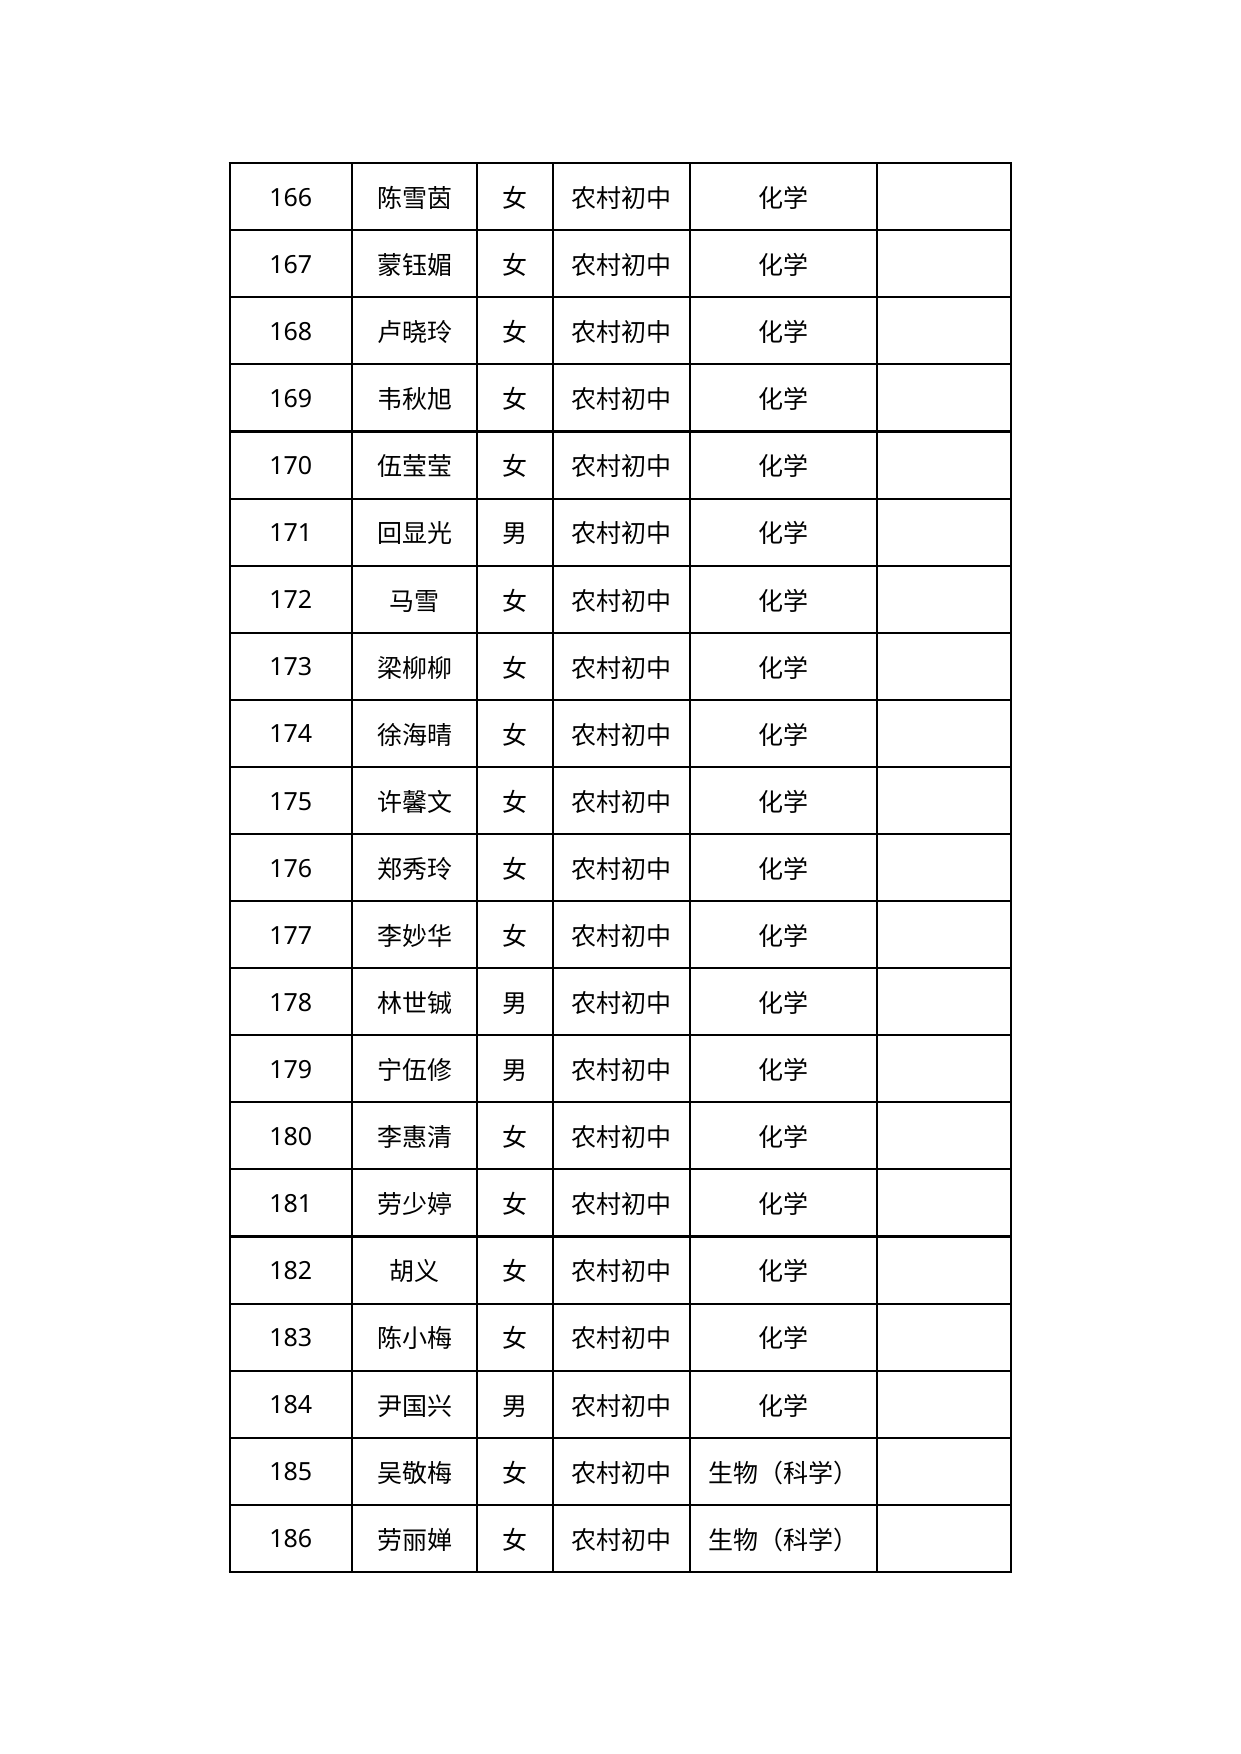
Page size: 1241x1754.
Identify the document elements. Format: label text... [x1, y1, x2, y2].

table_cell [878, 1506, 1010, 1571]
table_cell 男 [478, 1036, 552, 1101]
table_cell 168 [231, 298, 351, 363]
table_cell 化学 [691, 365, 876, 430]
table_cell 女 [478, 701, 552, 766]
table_cell 李惠清 [353, 1103, 476, 1168]
table_cell 农村初中 [554, 1103, 689, 1168]
table_cell 化学 [691, 701, 876, 766]
table_cell 女 [478, 1170, 552, 1235]
table_cell 化学 [691, 1103, 876, 1168]
table_cell [878, 365, 1010, 430]
table_cell 173 [231, 634, 351, 699]
table_cell 167 [231, 231, 351, 296]
table_cell 女 [478, 902, 552, 967]
table_cell 农村初中 [554, 835, 689, 900]
table_cell [878, 701, 1010, 766]
table_cell [878, 969, 1010, 1034]
table_cell [878, 835, 1010, 900]
table_cell [878, 634, 1010, 699]
table_cell [878, 567, 1010, 632]
table_cell 181 [231, 1170, 351, 1235]
table_cell [878, 1305, 1010, 1369]
table_cell 174 [231, 701, 351, 766]
table_cell 徐海晴 [353, 701, 476, 766]
table_cell 生物（科学） [691, 1439, 876, 1504]
table_cell 生物（科学） [691, 1506, 876, 1571]
table_cell 男 [478, 1372, 552, 1437]
table_cell 化学 [691, 835, 876, 900]
table_cell 女 [478, 433, 552, 497]
table_cell [878, 1036, 1010, 1101]
table_cell 化学 [691, 768, 876, 833]
table_cell 男 [478, 500, 552, 564]
table_cell 农村初中 [554, 1170, 689, 1235]
table_cell 182 [231, 1238, 351, 1302]
table_cell 女 [478, 1506, 552, 1571]
table_cell 农村初中 [554, 164, 689, 229]
table_cell [878, 1103, 1010, 1168]
table_cell 农村初中 [554, 1439, 689, 1504]
table_cell 劳少婷 [353, 1170, 476, 1235]
table_cell 蒙钰媚 [353, 231, 476, 296]
table_cell 180 [231, 1103, 351, 1168]
table_cell 183 [231, 1305, 351, 1369]
table_cell 许馨文 [353, 768, 476, 833]
table_cell 吴敬梅 [353, 1439, 476, 1504]
table_cell 女 [478, 1103, 552, 1168]
table_cell 农村初中 [554, 1506, 689, 1571]
table_cell 化学 [691, 1036, 876, 1101]
table_cell 韦秋旭 [353, 365, 476, 430]
table_cell 农村初中 [554, 634, 689, 699]
table_cell 化学 [691, 1372, 876, 1437]
table_cell 陈雪茵 [353, 164, 476, 229]
table_cell 化学 [691, 231, 876, 296]
table_cell 171 [231, 500, 351, 564]
table_cell 胡义 [353, 1238, 476, 1302]
table_cell 女 [478, 567, 552, 632]
table_cell 农村初中 [554, 1372, 689, 1437]
table_cell [878, 1372, 1010, 1437]
table_cell 卢晓玲 [353, 298, 476, 363]
table_cell 女 [478, 835, 552, 900]
table_cell 女 [478, 1439, 552, 1504]
table_cell 农村初中 [554, 500, 689, 564]
table_cell 化学 [691, 164, 876, 229]
table_cell 化学 [691, 567, 876, 632]
table_cell 化学 [691, 902, 876, 967]
table_cell 化学 [691, 969, 876, 1034]
table_cell [878, 902, 1010, 967]
table_cell [878, 298, 1010, 363]
table_cell 农村初中 [554, 298, 689, 363]
table_cell [878, 1238, 1010, 1302]
table_cell 农村初中 [554, 768, 689, 833]
table_cell 化学 [691, 298, 876, 363]
table_cell 伍莹莹 [353, 433, 476, 497]
table_cell [878, 164, 1010, 229]
table_cell 170 [231, 433, 351, 497]
table_cell 农村初中 [554, 567, 689, 632]
table_cell 化学 [691, 634, 876, 699]
table_cell [878, 500, 1010, 564]
table_cell 女 [478, 298, 552, 363]
table_cell [878, 768, 1010, 833]
table_cell 女 [478, 1305, 552, 1369]
table_cell [878, 433, 1010, 497]
table_cell 男 [478, 969, 552, 1034]
table_cell 林世铖 [353, 969, 476, 1034]
table_cell 166 [231, 164, 351, 229]
table_cell 185 [231, 1439, 351, 1504]
table_cell 农村初中 [554, 969, 689, 1034]
table_cell 女 [478, 231, 552, 296]
table_cell 女 [478, 768, 552, 833]
table_cell 梁柳柳 [353, 634, 476, 699]
table_cell 劳丽婵 [353, 1506, 476, 1571]
table_cell 尹国兴 [353, 1372, 476, 1437]
table_cell 175 [231, 768, 351, 833]
table_cell 化学 [691, 1238, 876, 1302]
table_cell [878, 1439, 1010, 1504]
table_cell 农村初中 [554, 902, 689, 967]
table_cell 女 [478, 1238, 552, 1302]
table_cell 女 [478, 164, 552, 229]
table_cell 农村初中 [554, 365, 689, 430]
table_cell 宁伍修 [353, 1036, 476, 1101]
table_cell 农村初中 [554, 1305, 689, 1369]
table_cell 186 [231, 1506, 351, 1571]
table_cell 化学 [691, 1170, 876, 1235]
table_cell 回显光 [353, 500, 476, 564]
table_cell 化学 [691, 1305, 876, 1369]
table_cell 女 [478, 365, 552, 430]
table_cell 农村初中 [554, 1036, 689, 1101]
table_cell 农村初中 [554, 231, 689, 296]
table_cell 184 [231, 1372, 351, 1437]
table_cell [878, 231, 1010, 296]
table_cell [878, 1170, 1010, 1235]
table_cell 178 [231, 969, 351, 1034]
table_cell 169 [231, 365, 351, 430]
table_cell 女 [478, 634, 552, 699]
table_cell 化学 [691, 433, 876, 497]
table_cell 179 [231, 1036, 351, 1101]
table_cell 177 [231, 902, 351, 967]
table_cell 172 [231, 567, 351, 632]
table_cell 陈小梅 [353, 1305, 476, 1369]
table_cell 农村初中 [554, 701, 689, 766]
table_cell 郑秀玲 [353, 835, 476, 900]
table_cell 农村初中 [554, 1238, 689, 1302]
table_cell 农村初中 [554, 433, 689, 497]
table_cell 马雪 [353, 567, 476, 632]
table_cell 176 [231, 835, 351, 900]
table_cell 化学 [691, 500, 876, 564]
table_cell 李妙华 [353, 902, 476, 967]
